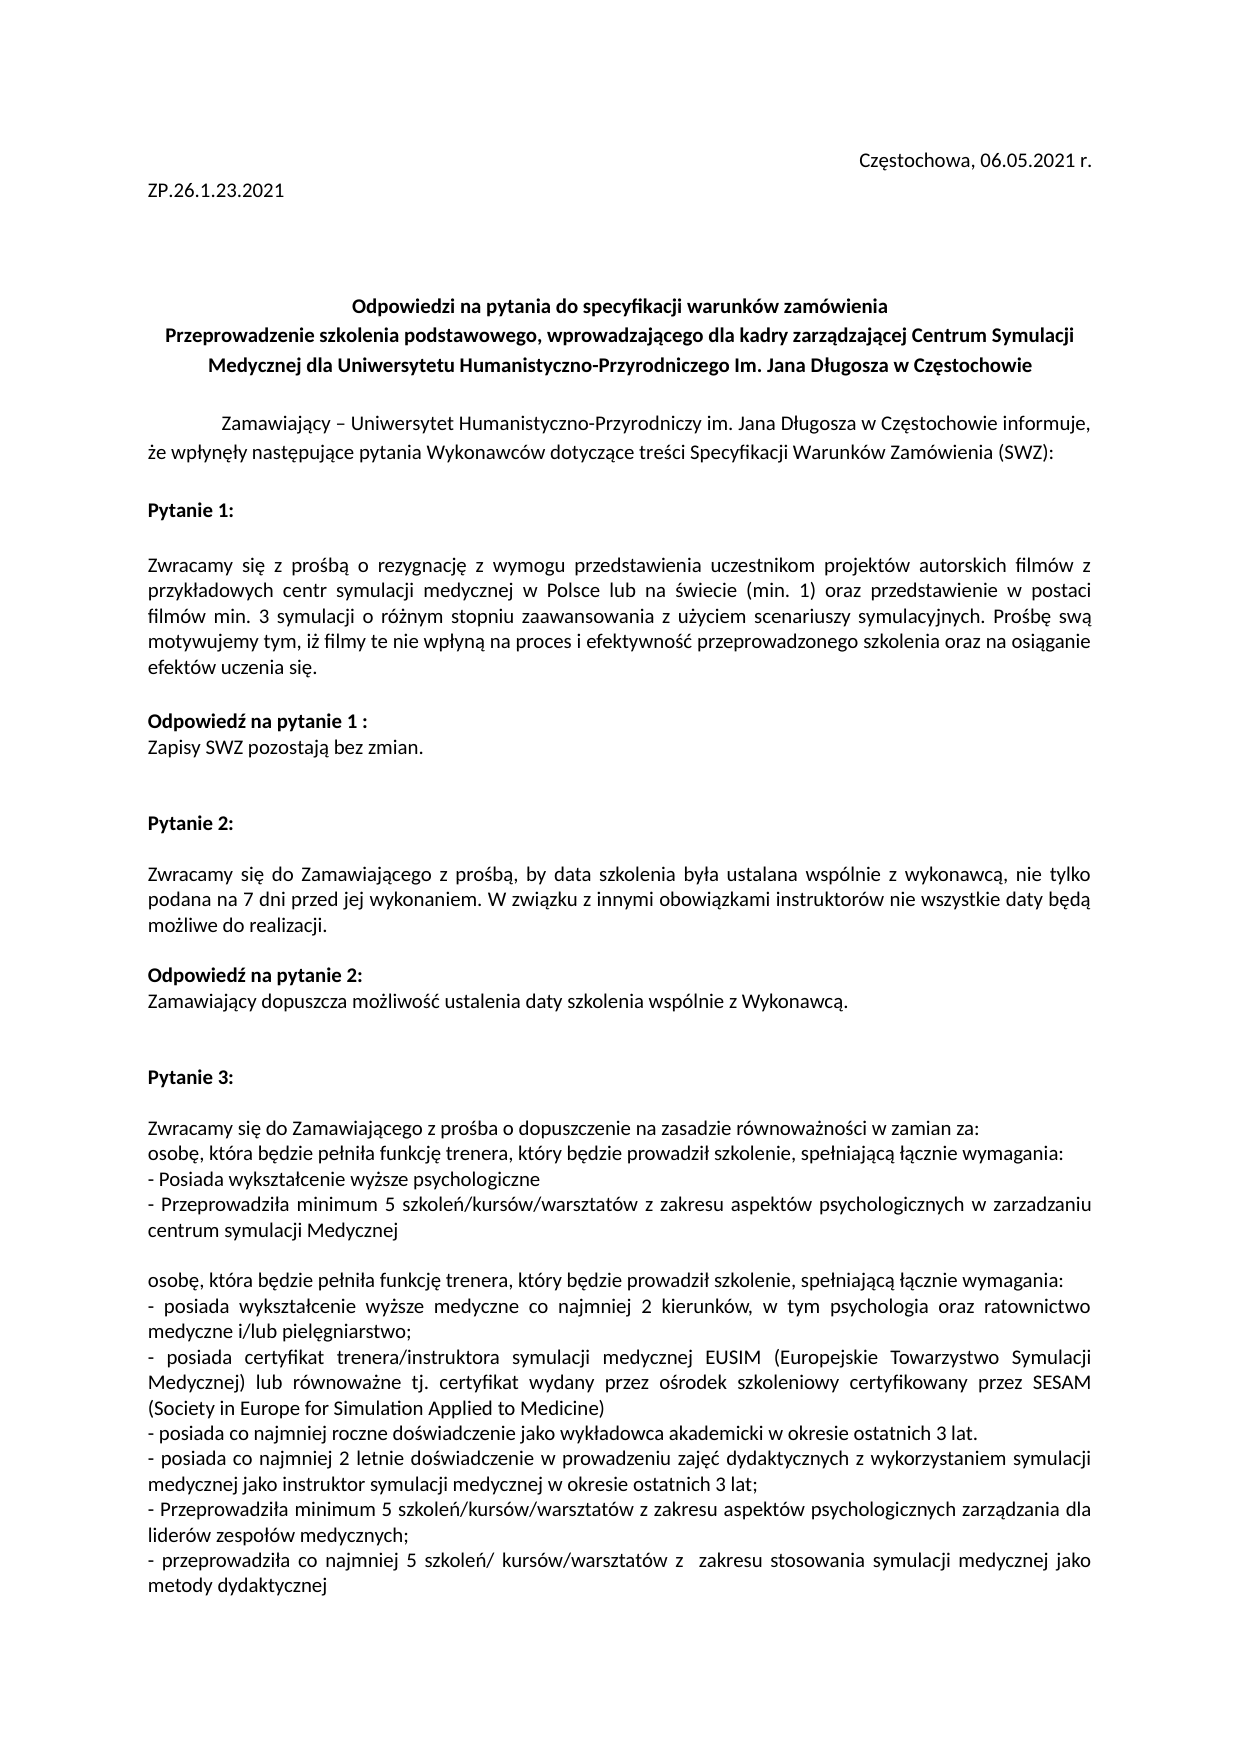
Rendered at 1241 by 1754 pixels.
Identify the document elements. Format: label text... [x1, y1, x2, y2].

text Częstochowa, 06.05.2021 r. [148, 148, 1093, 173]
text Pytanie 3: [148, 1064, 1093, 1090]
text Pytanie 1: [148, 498, 1093, 523]
text - posiada certyfikat trenera/instruktora symulacji medycznej EUSIM (Europejskie Towarzystwo Symulacji Medycznej) lub równoważne tj. certyfikat wydany przez ośrodek szkoleniowy certyfikowany przez SESAM (Society in Europe for Simulation Applied to Medicine) [148, 1344, 1093, 1420]
text Przeprowadzenie szkolenia podstawowego, wprowadzającego dla kadry zarządzającej Centrum Symulacji Medycznej dla Uniwersytetu Humanistyczno-Przyrodniczego Im. Jana Długosza w Częstochowie [148, 323, 1093, 377]
text Zwracamy się z prośbą o rezygnację z wymogu przedstawienia uczestnikom projektów autorskich filmów z przykładowych centr symulacji medycznej w Polsce lub na świecie (min. 1) oraz przedstawienie w postaci filmów min. 3 symulacji o różnym stopniu zaawansowania z użyciem scenariuszy symulacyjnych. Prośbę swą motywujemy tym, iż filmy te nie wpłyną na proces i efektywność przeprowadzonego szkolenia oraz na osiąganie efektów uczenia się. [148, 552, 1093, 679]
text osobę, która będzie pełniła funkcję trenera, który będzie prowadził szkolenie, spełniającą łącznie wymagania: [148, 1141, 1093, 1166]
text Zamawiający dopuszcza możliwość ustalenia daty szkolenia wspólnie z Wykonawcą. [148, 988, 1093, 1013]
text Zamawiający – Uniwersytet Humanistyczno-Przyrodniczy im. Jana Długosza w Częstochowie informuje, że wpłynęły następujące pytania Wykonawców dotyczące treści Specyfikacji Warunków Zamówienia (SWZ): [148, 410, 1093, 465]
text Odpowiedzi na pytania do specyfikacji warunków zamówienia [148, 293, 1093, 319]
text - Przeprowadziła minimum 5 szkoleń/kursów/warsztatów z zakresu aspektów psychologicznych w zarzadzaniu centrum symulacji Medycznej [148, 1191, 1093, 1242]
text - posiada co najmniej roczne doświadczenie jako wykładowca akademicki w okresie ostatnich 3 lat. [148, 1420, 1093, 1446]
text Odpowiedź na pytanie 1 : [148, 708, 1093, 734]
text Zwracamy się do Zamawiającego z prośba o dopuszczenie na zasadzie równoważności w zamian za: [148, 1115, 1093, 1141]
text - przeprowadziła co najmniej 5 szkoleń/ kursów/warsztatów z zakresu stosowania symulacji medycznej jako metody dydaktycznej [148, 1547, 1093, 1598]
text - posiada wykształcenie wyższe medyczne co najmniej 2 kierunków, w tym psychologia oraz ratownictwo medyczne i/lub pielęgniarstwo; [148, 1293, 1093, 1344]
text Zapisy SWZ pozostają bez zmian. [148, 734, 1093, 759]
text Odpowiedź na pytanie 2: [148, 963, 1093, 988]
text - Posiada wykształcenie wyższe psychologiczne [148, 1166, 1093, 1191]
text - posiada co najmniej 2 letnie doświadczenie w prowadzeniu zajęć dydaktycznych z wykorzystaniem symulacji medycznej jako instruktor symulacji medycznej w okresie ostatnich 3 lat; [148, 1446, 1093, 1496]
text osobę, która będzie pełniła funkcję trenera, który będzie prowadził szkolenie, spełniającą łącznie wymagania: [148, 1268, 1093, 1293]
text ZP.26.1.23.2021 [148, 177, 1093, 202]
text Zwracamy się do Zamawiającego z prośbą, by data szkolenia była ustalana wspólnie z wykonawcą, nie tylko podana na 7 dni przed jej wykonaniem. W związku z innymi obowiązkami instruktorów nie wszystkie daty będą możliwe do realizacji. [148, 861, 1093, 937]
text - Przeprowadziła minimum 5 szkoleń/kursów/warsztatów z zakresu aspektów psychologicznych zarządzania dla liderów zespołów medycznych; [148, 1496, 1093, 1547]
text Pytanie 2: [148, 810, 1093, 836]
